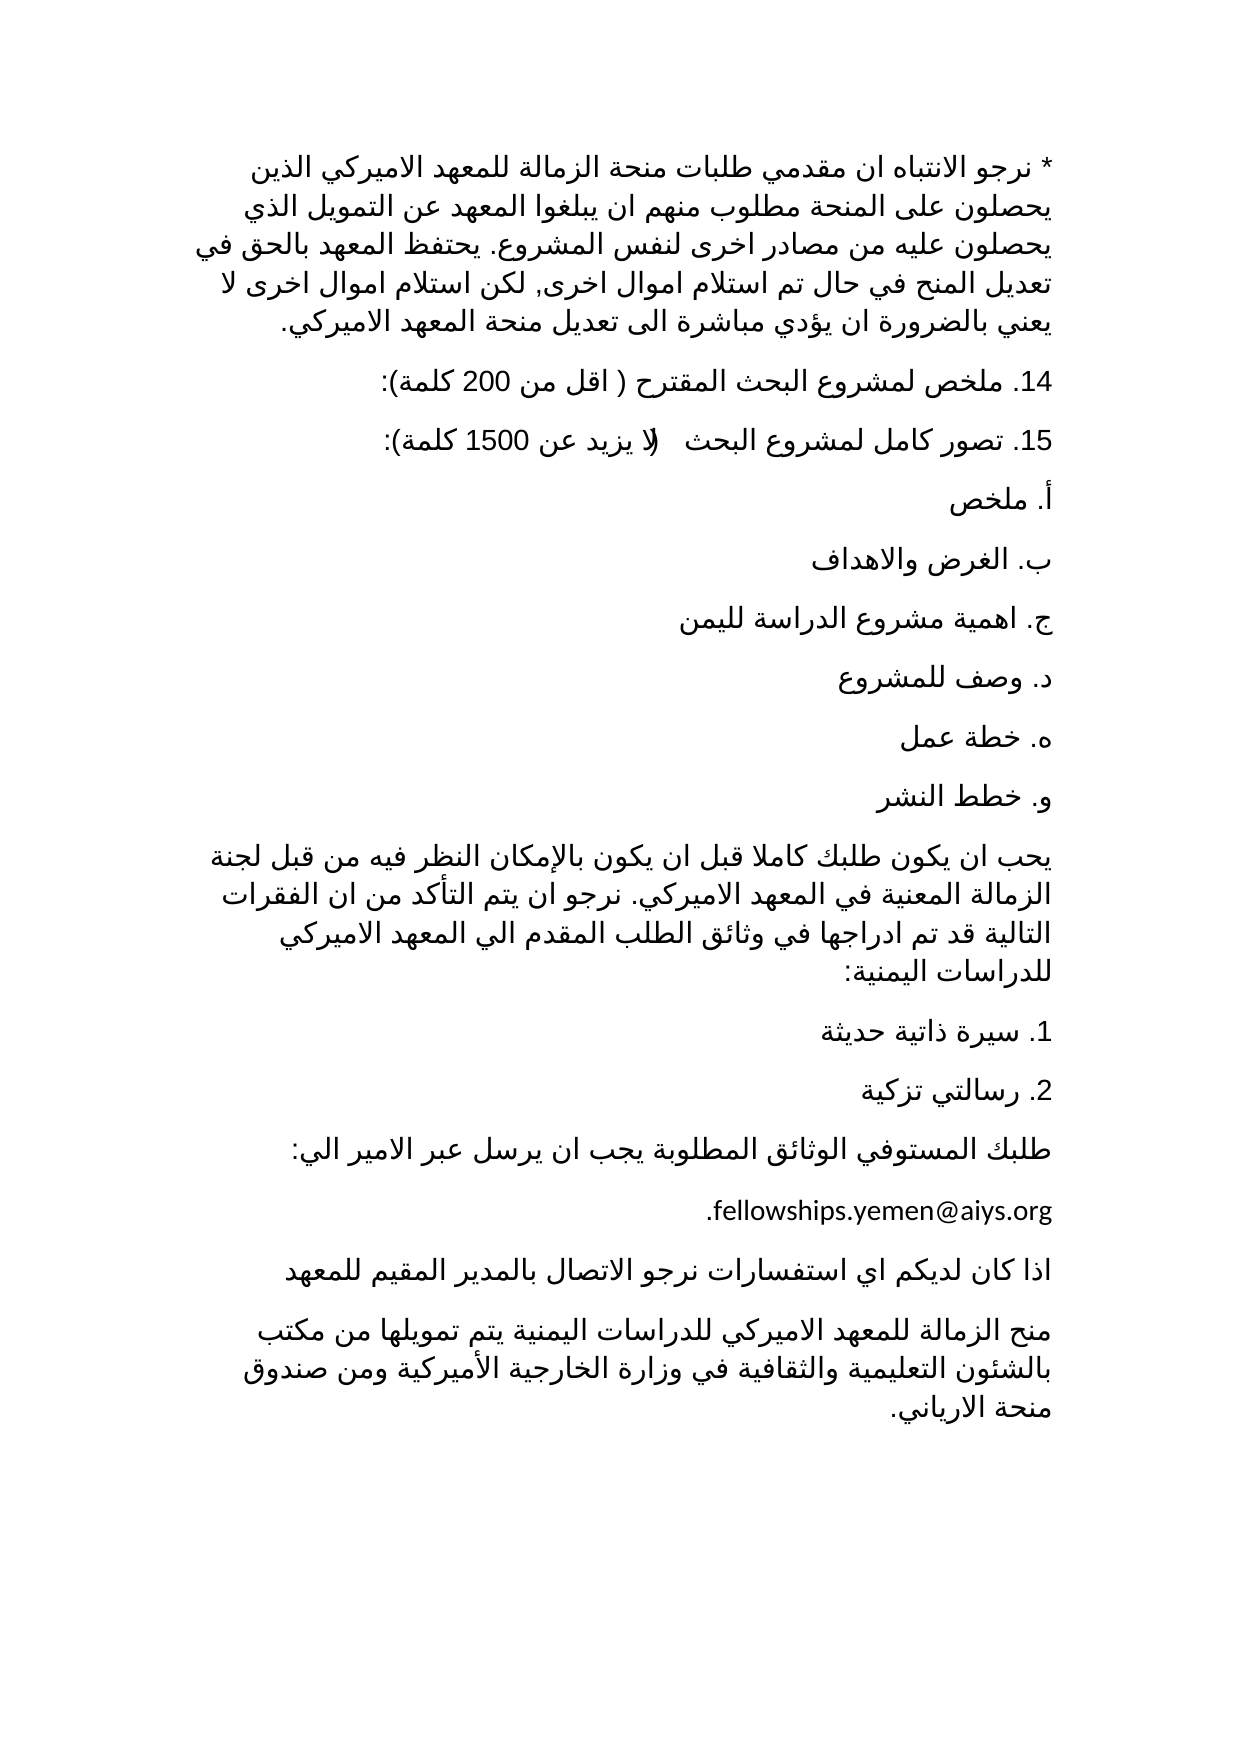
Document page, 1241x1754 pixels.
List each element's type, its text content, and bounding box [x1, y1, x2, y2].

text 1. سيرة ذاتية حديثة [187, 1013, 1053, 1047]
text منح الزمالة للمعهد الاميركي للدراسات اليمنية يتم تمويلها من مكتب بالشئون التعليمية والثقافية في وزارة الخارجية الأميركية ومن صندوق منحة الارياني. [187, 1313, 1053, 1423]
text 14. ملخص لمشروع البحث المقترح ( اقل من 200 كلمة): [187, 363, 1053, 397]
text أ. ملخص [187, 482, 1053, 516]
text د. وصف للمشروع [187, 660, 1053, 694]
text اذا كان لديكم اي استفسارات نرجو الاتصال بالمدير المقيم للمعهد [187, 1253, 1053, 1287]
text طلبك المستوفي الوثائق المطلوبة يجب ان يرسل عبر الامير الي: [187, 1132, 1053, 1166]
text fellowships.yemen@aiys.org. [187, 1192, 1053, 1227]
text يحب ان يكون طلبك كاملا قبل ان يكون بالإمكان النظر فيه من قبل لجنة الزمالة المعنية في المعهد الاميركي. نرجو ان يتم التأكد من ان الفقرات التالية قد تم ادراجها في وثائق الطلب المقدم الي المعهد الاميركي للدراسات اليمنية: [187, 838, 1053, 988]
text ب. الغرض والاهداف [187, 542, 1053, 575]
text ج. اهمية مشروع الدراسة لليمن [187, 601, 1053, 634]
text * نرجو الانتباه ان مقدمي طلبات منحة الزمالة للمعهد الاميركي الذين يحصلون على المنحة مطلوب منهم ان يبلغوا المعهد عن التمويل الذي يحصلون عليه من مصادر اخرى لنفس المشروع. يحتفظ المعهد بالحق في تعديل المنح في حال تم استلام اموال اخرى, لكن استلام اموال اخرى لا يعني بالضرورة ان يؤدي مباشرة الى تعديل منحة المعهد الاميركي. [187, 150, 1053, 338]
text و. خطط النشر [187, 779, 1053, 813]
text 15. تصور كامل لمشروع البحث ( لا يزيد عن 1500 كلمة): [187, 423, 1053, 456]
text 2. رسالتي تزكية [187, 1073, 1053, 1106]
text ه. خطة عمل [187, 720, 1053, 753]
